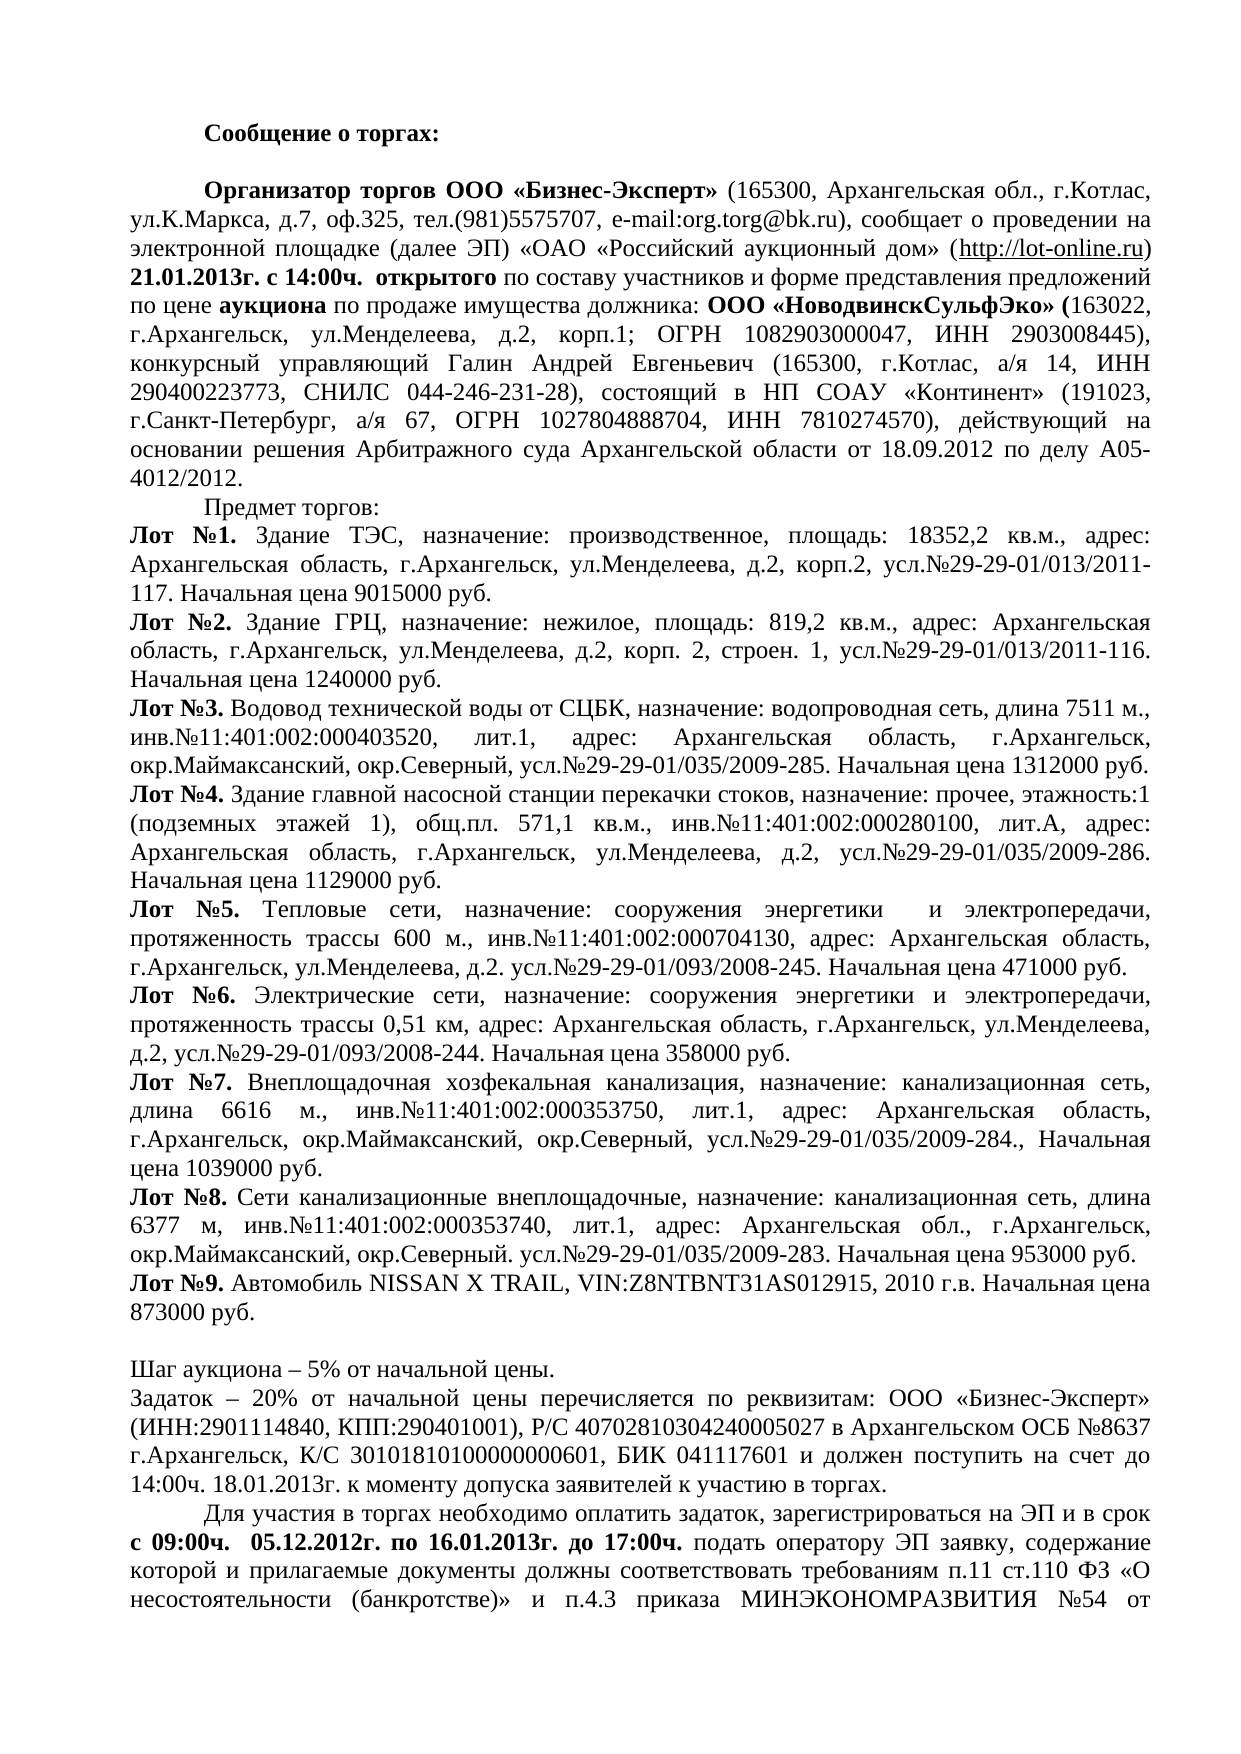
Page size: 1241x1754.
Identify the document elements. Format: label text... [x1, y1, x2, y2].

text Лот №9. Автомобиль NISSAN X TRAIL, VIN:Z8NTBNT31AS012915, 2010 г.в. Начальная цена 873000 руб. [130, 1268, 1152, 1326]
text Задаток – 20% от начальной цены перечисляется по реквизитам: ООО «Бизнес-Эксперт» (ИНН:2901114840, КПП:290401001), Р/С 40702810304240005027 в Архангельском ОСБ №8637 г.Архангельск, К/С 30101810100000000601, БИК 041117601 и должен поступить на счет до 14:00ч. 18.01.2013г. к моменту допуска заявителей к участию в торгах. [130, 1383, 1152, 1498]
text Лот №5. Тепловые сети, назначение: сооружения энергетики и электропередачи, протяженность трассы 600 м., инв.№11:401:002:000704130, адрес: Архангельская область, г.Архангельск, ул.Менделеева, д.2. усл.№29-29-01/093/2008-245. Начальная цена 471000 руб. [130, 894, 1152, 981]
text Лот №7. Внеплощадочная хозфекальная канализация, назначение: канализационная сеть, длина 6616 м., инв.№11:401:002:000353750, лит.1, адрес: Архангельская область, г.Архангельск, окр.Маймаксанский, окр.Северный, усл.№29-29-01/035/2009-284., Начальная цена 1039000 руб. [130, 1067, 1152, 1182]
text Лот №4. Здание главной насосной станции перекачки стоков, назначение: прочее, этажность:1 (подземных этажей 1), общ.пл. 571,1 кв.м., инв.№11:401:002:000280100, лит.А, адрес: Архангельская область, г.Архангельск, ул.Менделеева, д.2, усл.№29-29-01/035/2009-286. Начальная цена 1129000 руб. [130, 779, 1152, 894]
text Лот №3. Водовод технической воды от СЦБК, назначение: водопроводная сеть, длина 7511 м., инв.№11:401:002:000403520, лит.1, адрес: Архангельская область, г.Архангельск, окр.Маймаксанский, окр.Северный, усл.№29-29-01/035/2009-285. Начальная цена 1312000 руб. [130, 693, 1152, 779]
text Лот №2. Здание ГРЦ, назначение: нежилое, площадь: 819,2 кв.м., адрес: Архангельская область, г.Архангельск, ул.Менделеева, д.2, корп. 2, строен. 1, усл.№29-29-01/013/2011-116. Начальная цена 1240000 руб. [130, 607, 1152, 693]
text Организатор торгов ООО «Бизнес-Эксперт» (165300, Архангельская обл., г.Котлас, ул.К.Маркса, д.7, оф.325, тел.(981)5575707, e-mail:org.torg@bk.ru), сообщает о проведении на электронной площадке (далее ЭП) «ОАО «Российский аукционный дом» (http://lot-online.ru) 21.01.2013г. с 14:00ч. открытого по составу участников и форме представления предложений по цене аукциона по продаже имущества должника: ООО «НоводвинскСульфЭко» (163022, г.Архангельск, ул.Менделеева, д.2, корп.1; ОГРН 1082903000047, ИНН 2903008445), конкурсный управляющий Галин Андрей Евгеньевич (165300, г.Котлас, а/я 14, ИНН 290400223773, СНИЛС 044-246-231-28), состоящий в НП СОАУ «Континент» (191023, г.Санкт-Петербург, а/я 67, ОГРН 1027804888704, ИНН 7810274570), действующий на основании решения Арбитражного суда Архангельской области от 18.09.2012 по делу А05-4012/2012. [130, 176, 1152, 492]
text Лот №6. Электрические сети, назначение: сооружения энергетики и электропередачи, протяженность трассы 0,51 км, адрес: Архангельская область, г.Архангельск, ул.Менделеева, д.2, усл.№29-29-01/093/2008-244. Начальная цена 358000 руб. [130, 981, 1152, 1067]
text Лот №1. Здание ТЭС, назначение: производственное, площадь: 18352,2 кв.м., адрес: Архангельская область, г.Архангельск, ул.Менделеева, д.2, корп.2, усл.№29-29-01/013/2011-117. Начальная цена 9015000 руб. [130, 521, 1152, 607]
text Шаг аукциона – 5% от начальной цены. [130, 1354, 1152, 1383]
text Лот №8. Сети канализационные внеплощадочные, назначение: канализационная сеть, длина 6377 м, инв.№11:401:002:000353740, лит.1, адрес: Архангельская обл., г.Архангельск, окр.Маймаксанский, окр.Северный. усл.№29-29-01/035/2009-283. Начальная цена 953000 руб. [130, 1182, 1152, 1268]
text Сообщение о торгах: [130, 118, 1152, 147]
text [130, 1498, 1152, 1613]
text Предмет торгов: [130, 492, 1152, 521]
